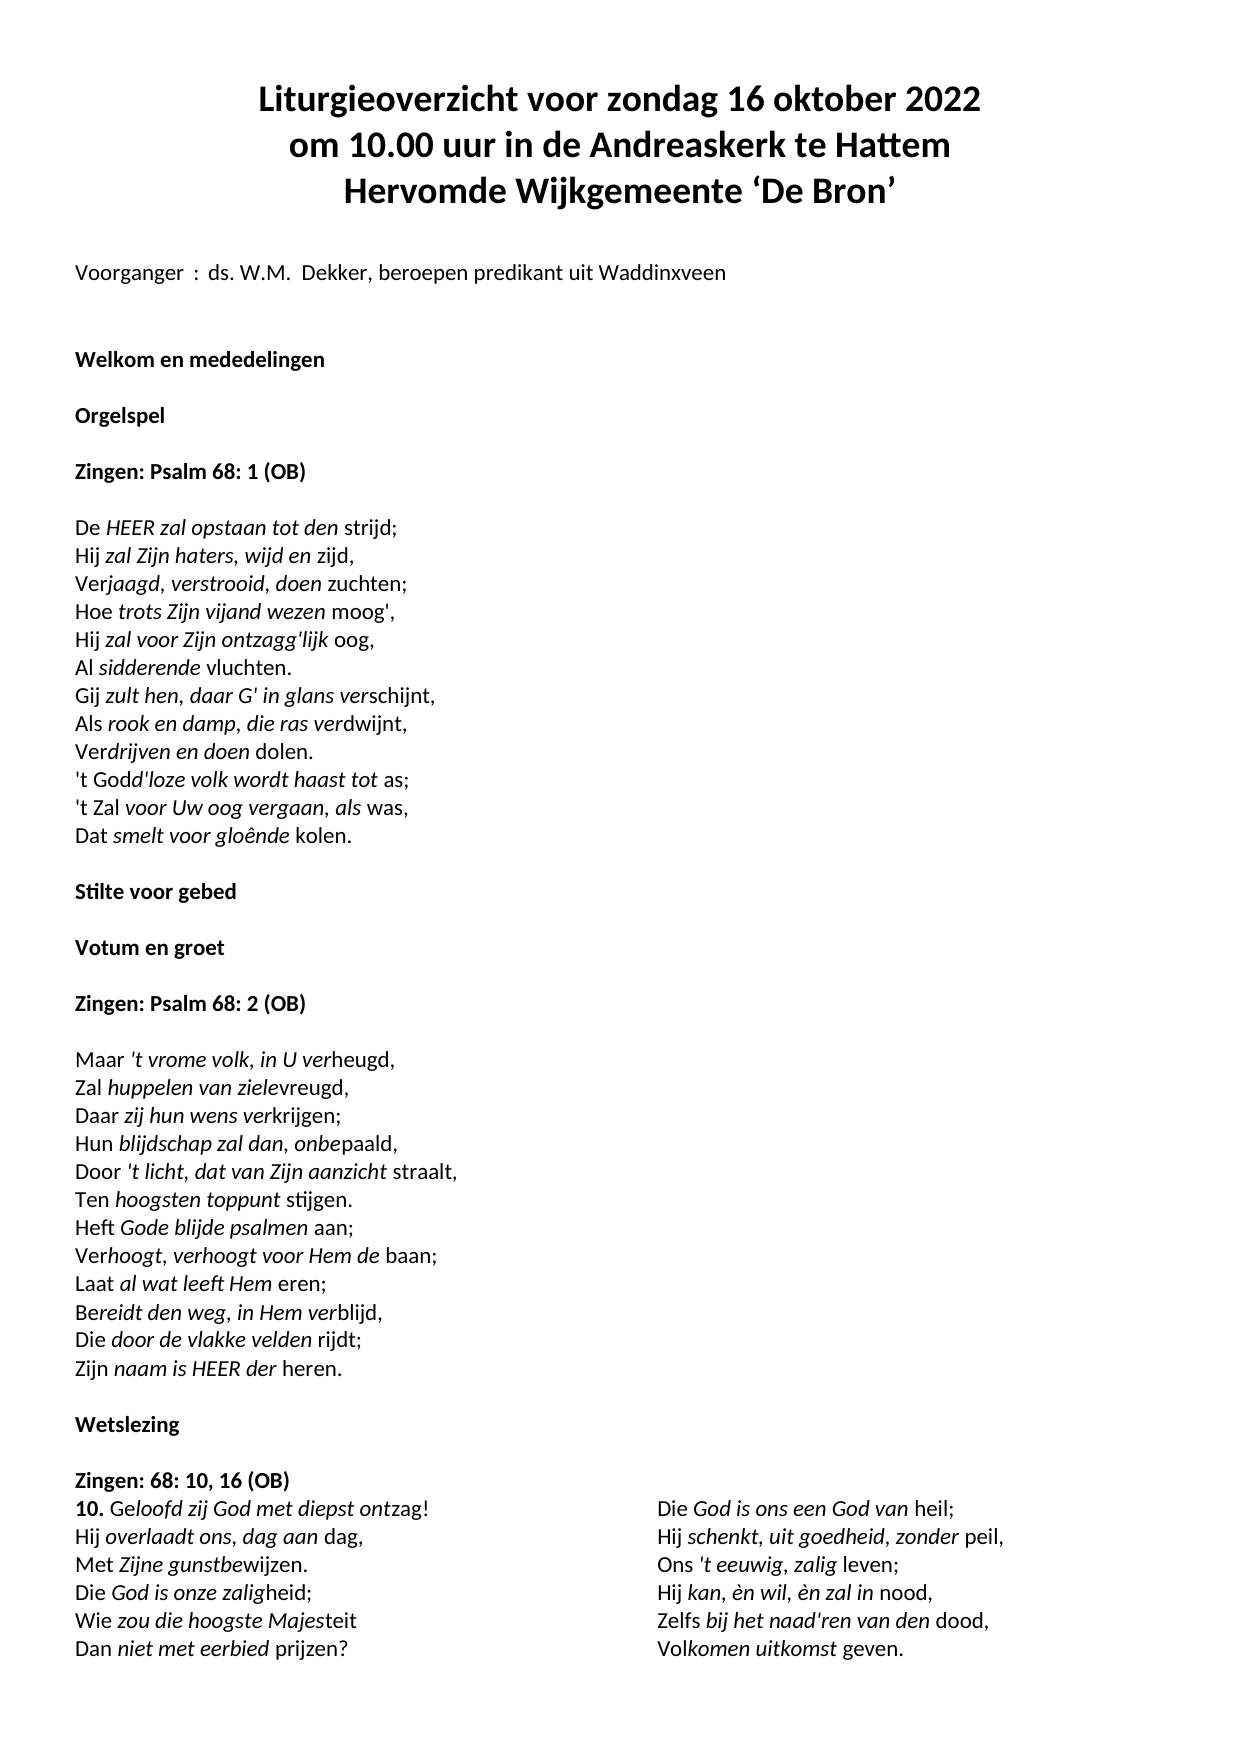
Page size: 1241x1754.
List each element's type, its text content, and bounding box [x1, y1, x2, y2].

text Liturgieoverzicht voor zondag 16 oktober 2022 [75, 75, 1165, 121]
text Hervomde Wijkgemeente ‘De Bron’ [75, 167, 1165, 212]
text 10. Geloofd zij God met diepst ontzag! Hij overlaadt ons, dag aan dag, Met Zijne gunstbewijzen. Die God is onze zaligheid; Wie zou die hoogste Majesteit Dan niet met eerbied prijzen? Die God is ons een God van heil; Hij schenkt, uit goedheid, zonder peil, Ons 't eeuwig, zalig leven; Hij kan, èn wil, èn zal in nood, Zelfs bij het naad'ren van den dood, Volkomen uitkomst geven. [75, 1494, 583, 1662]
text Stilte voor gebed [75, 877, 1165, 905]
text Welkom en mededelingen [75, 345, 1165, 373]
text om 10.00 uur in de Andreaskerk te Hattem [75, 121, 1165, 167]
text Zingen: Psalm 68: 2 (OB) [75, 989, 1165, 1017]
text Voorganger : ds. W.M. Dekker, beroepen predikant uit Waddinxveen [75, 258, 1165, 286]
text Zingen: Psalm 68: 1 (OB) [75, 457, 1165, 485]
text Maar 't vrome volk, in U verheugd, Zal huppelen van zielevreugd, Daar zij hun wens verkrijgen; Hun blijdschap zal dan, onbepaald, Door 't licht, dat van Zijn aanzicht straalt, Ten hoogsten toppunt stijgen. Heft Gode blijde psalmen aan; Verhoogt, verhoogt voor Hem de baan; Laat al wat leeft Hem eren; Bereidt den weg, in Hem verblijd, Die door de vlakke velden rijdt; Zijn naam is HEER der heren. [75, 1045, 1165, 1382]
text Orgelspel [75, 401, 1165, 429]
text De HEER zal opstaan tot den strijd; Hij zal Zijn haters, wijd en zijd, Verjaagd, verstrooid, doen zuchten; Hoe trots Zijn vijand wezen moog', Hij zal voor Zijn ontzagg'lijk oog, Al sidderende vluchten. Gij zult hen, daar G' in glans verschijnt, Als rook en damp, die ras verdwijnt, Verdrijven en doen dolen. 't Godd'loze volk wordt haast tot as; 't Zal voor Uw oog vergaan, als was, Dat smelt voor gloênde kolen. [75, 513, 1165, 849]
text 10. Geloofd zij God met diepst ontzag! Hij overlaadt ons, dag aan dag, Met Zijne gunstbewijzen. Die God is onze zaligheid; Wie zou die hoogste Majesteit Dan niet met eerbied prijzen? Die God is ons een God van heil; Hij schenkt, uit goedheid, zonder peil, Ons 't eeuwig, zalig leven; Hij kan, èn wil, èn zal in nood, Zelfs bij het naad'ren van den dood, Volkomen uitkomst geven. [657, 1494, 1165, 1662]
text Wetslezing [75, 1410, 1165, 1438]
text Votum en groet [75, 933, 1165, 961]
text Zingen: 68: 10, 16 (OB) [75, 1466, 1165, 1494]
